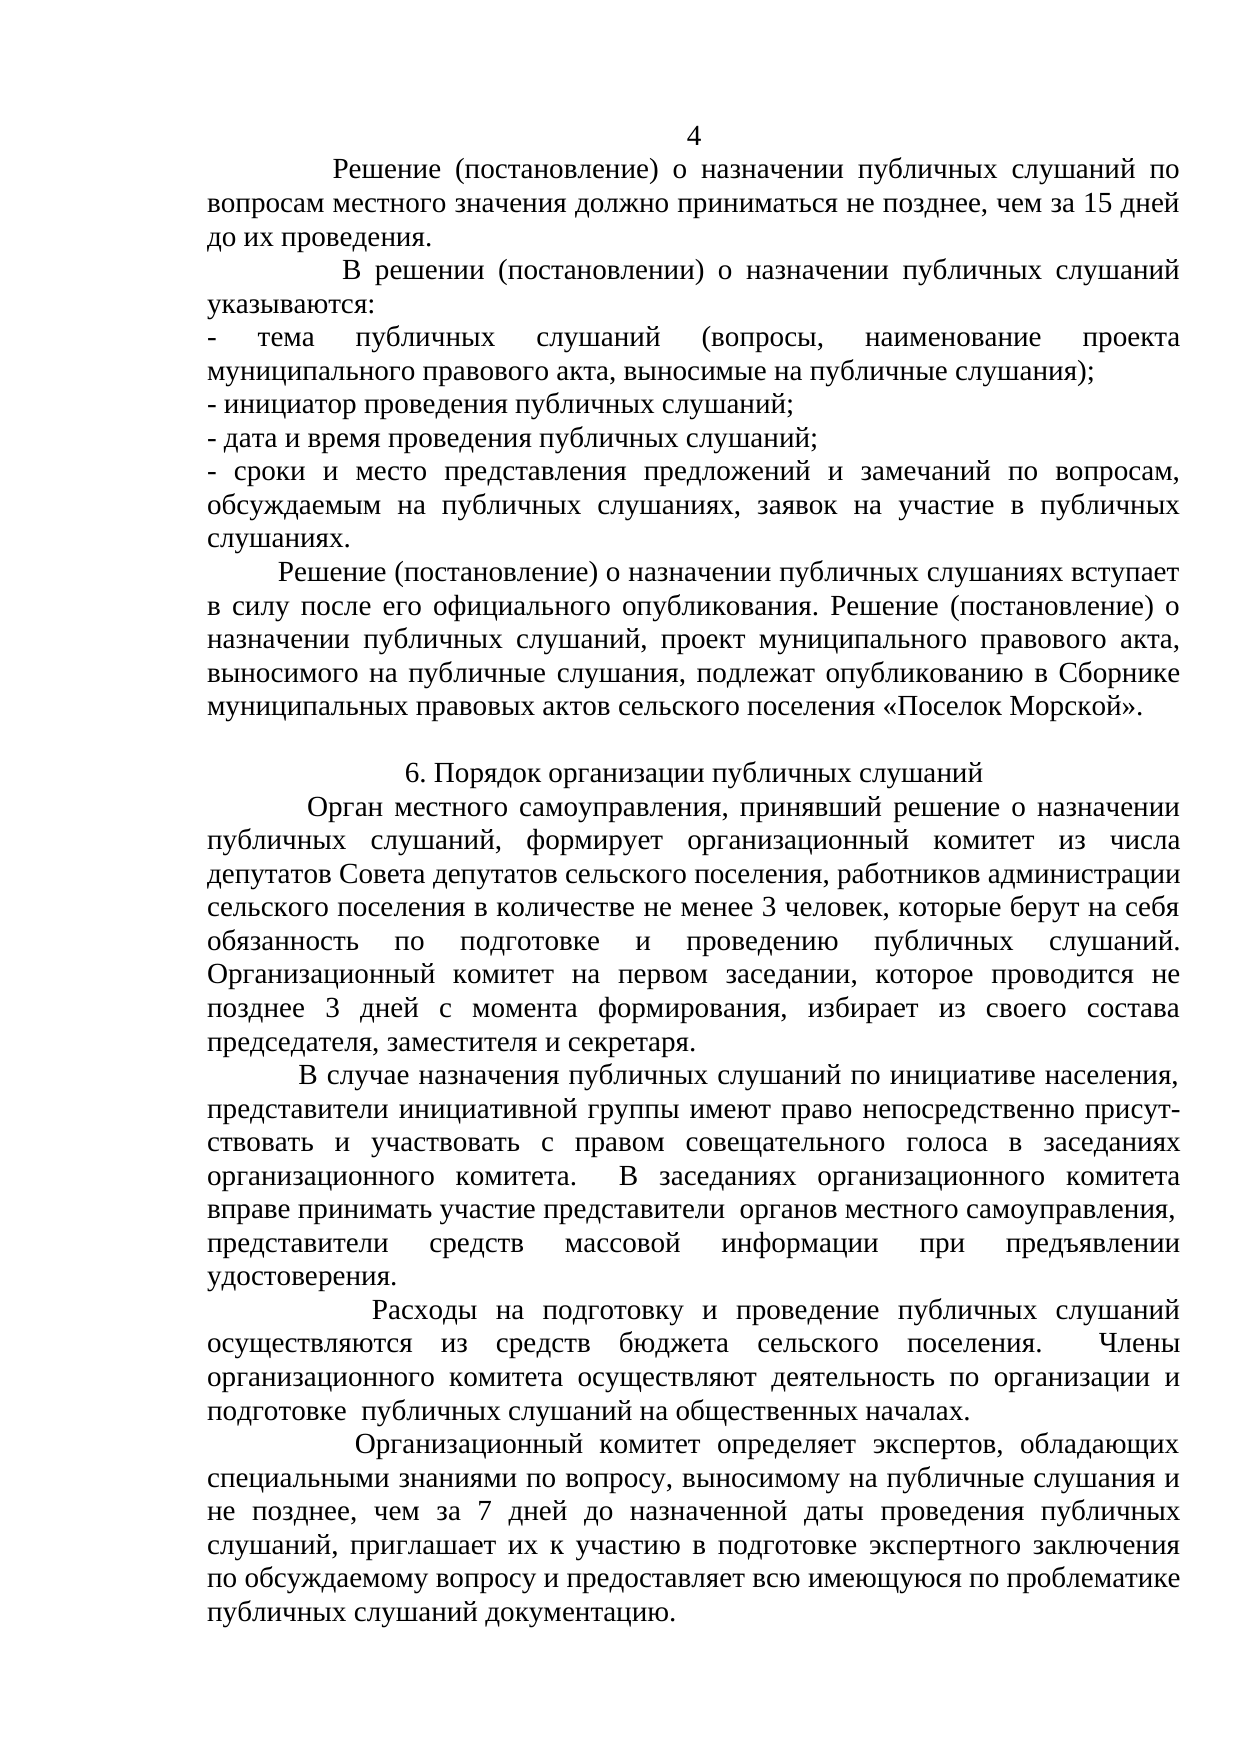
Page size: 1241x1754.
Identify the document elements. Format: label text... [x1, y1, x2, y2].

text Орган местного самоуправления, принявший решение о назначении публичных слушаний, формирует организационный комитет из числа депутатов Совета депутатов сельского поселения, работников администрации сельского поселения в количестве не менее 3 человек, которые берут на себя обязанность по подготовке и проведению публичных слушаний. Организационный комитет на первом заседании, которое проводится не позднее 3 дней с момента формирования, избирает из своего состава председателя, заместителя и секретаря. [207, 789, 1181, 1057]
text представители средств массовой информации при предъявлении удостоверения. [207, 1225, 1181, 1292]
text - тема публичных слушаний (вопросы, наименование проекта муниципального правового акта, выносимые на публичные слушания); [207, 319, 1181, 386]
text Решение (постановление) о назначении публичных слушаниях вступает в силу после его официального опубликования. Решение (постановление) о назначении публичных слушаний, проект муниципального правового акта, выносимого на публичные слушания, подлежат опубликованию в Сборнике муниципальных правовых актов сельского поселения «Поселок Морской». [207, 554, 1181, 722]
text - инициатор проведения публичных слушаний; [207, 386, 1181, 420]
text 4 [207, 118, 1181, 152]
text Расходы на подготовку и проведение публичных слушаний осуществляются из средств бюджета сельского поселения. Члены организационного комитета осуществляют деятельность по организации и подготовке публичных слушаний на общественных началах. [207, 1292, 1181, 1426]
text В решении (постановлении) о назначении публичных слушаний указываются: [207, 252, 1181, 319]
text - сроки и место представления предложений и замечаний по вопросам, обсуждаемым на публичных слушаниях, заявок на участие в публичных слушаниях. [207, 453, 1181, 554]
text Решение (постановление) о назначении публичных слушаний по вопросам местного значения должно приниматься не позднее, чем за 15 дней до их проведения. [207, 152, 1181, 252]
text - дата и время проведения публичных слушаний; [207, 420, 1181, 453]
text 6. Порядок организации публичных слушаний [207, 755, 1181, 789]
text Организационный комитет определяет экспертов, обладающих специальными знаниями по вопросу, выносимому на публичные слушания и не позднее, чем за 7 дней до назначенной даты проведения публичных слушаний, приглашает их к участию в подготовке экспертного заключения по обсуждаемому вопросу и предоставляет всю имеющуюся по проблематике публичных слушаний документацию. [207, 1426, 1181, 1627]
text В случае назначения публичных слушаний по инициативе населения, представители инициативной группы имеют право непосредственно присут-ствовать и участвовать с правом совещательного голоса в заседаниях организационного комитета. В заседаниях организационного комитета вправе принимать участие представители органов местного самоуправления, [207, 1057, 1181, 1225]
